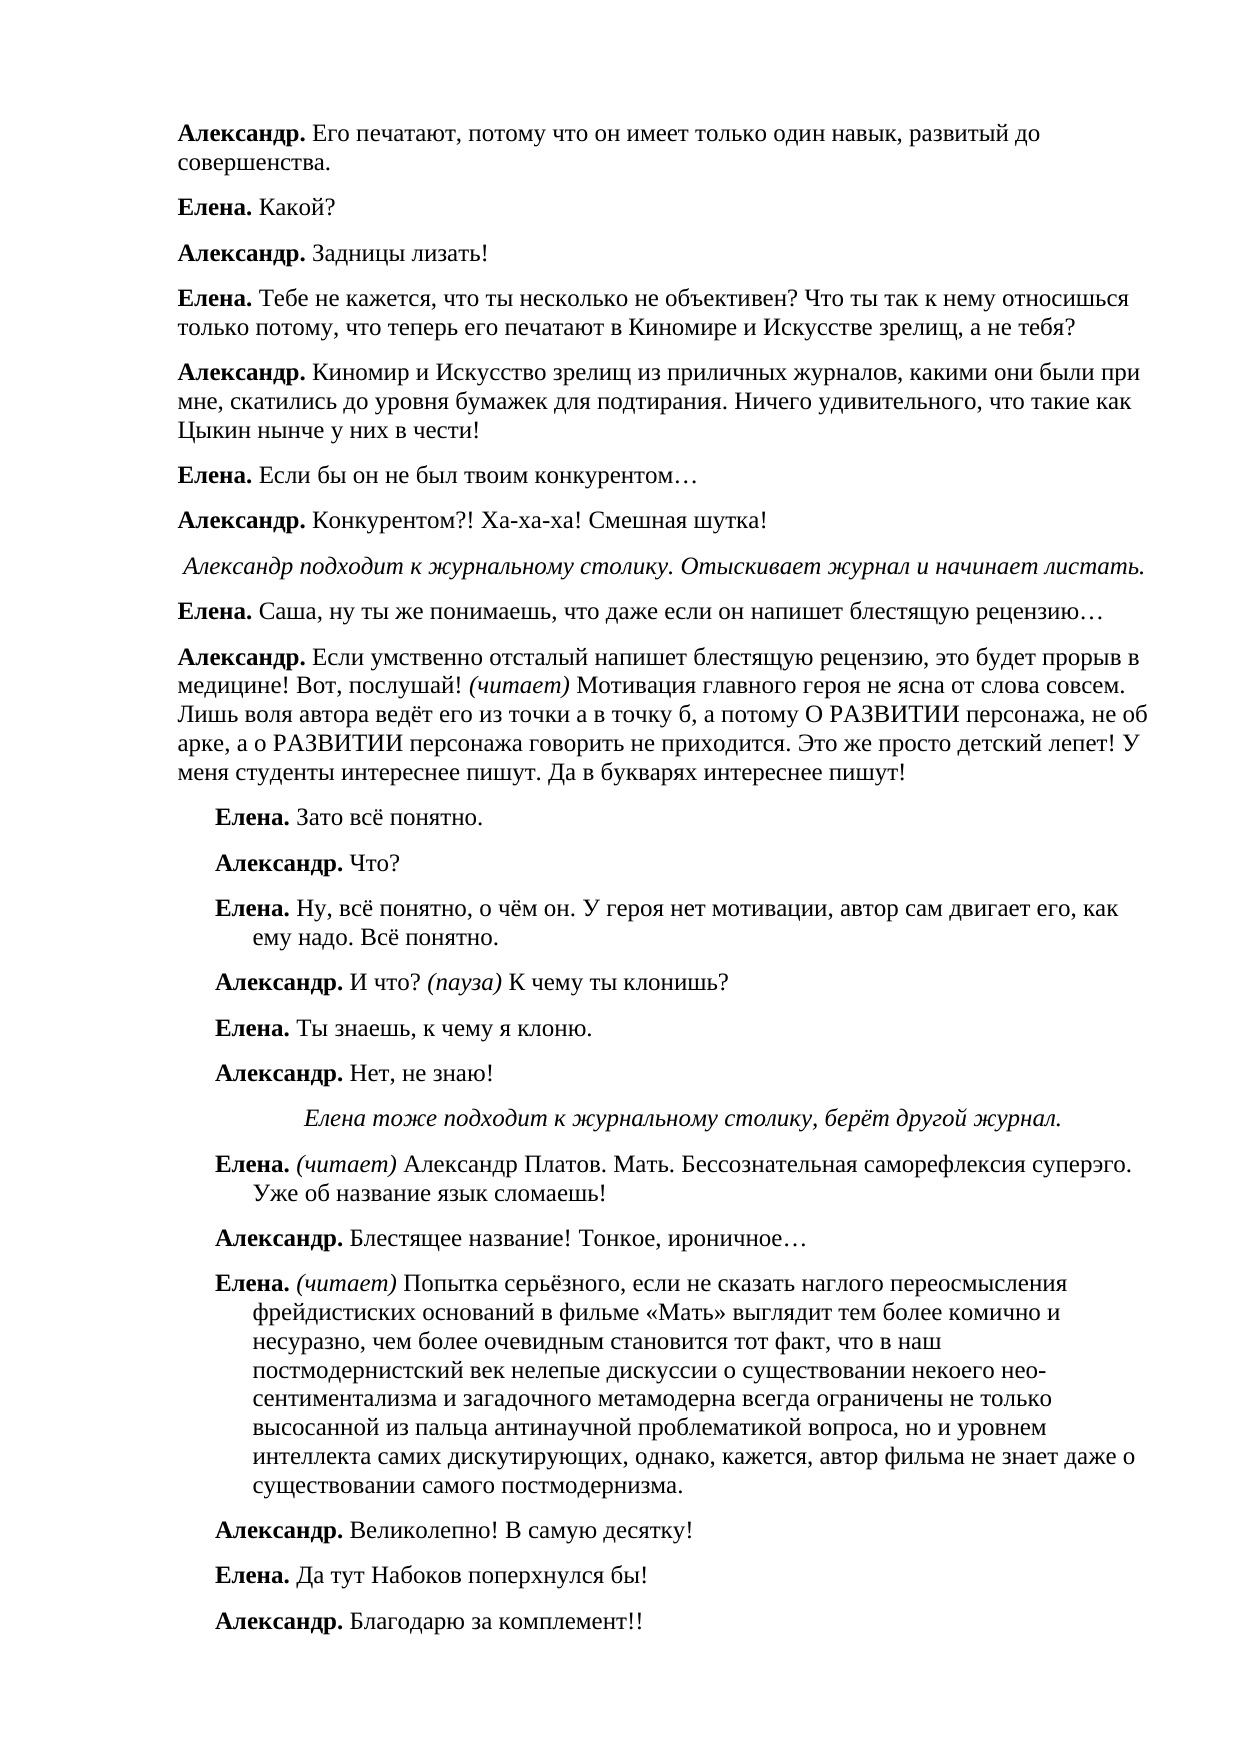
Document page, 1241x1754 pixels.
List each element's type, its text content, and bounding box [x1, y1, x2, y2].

text Елена. Если бы он не был твоим конкурентом… [177, 460, 1152, 489]
text Александр. Что? [215, 848, 1152, 876]
text Александр. И что? (пауза) К чему ты клонишь? [215, 967, 1152, 996]
text Александр. Блестящее название! Тонкое, ироничное… [215, 1223, 1152, 1252]
text Елена. (читает) Александр Платов. Мать. Бессознательная саморефлексия суперэго. Уже об название язык сломаешь! [215, 1149, 1152, 1206]
text Александр. Его печатают, потому что он имеет только один навык, развитый до совершенства. [177, 118, 1152, 176]
text Елена тоже подходит к журнальному столику, берёт другой журнал. [215, 1103, 1152, 1132]
text Александр. Великолепно! В самую десятку! [215, 1515, 1152, 1544]
text Елена. Какой? [177, 192, 1152, 221]
text Елена. Саша, ну ты же понимаешь, что даже если он напишет блестящую рецензию… [177, 596, 1152, 625]
text Александр. Задницы лизать! [177, 238, 1152, 266]
text Александр. Киномир и Искусство зрелищ из приличных журналов, какими они были при мне, скатились до уровня бумажек для подтирания. Ничего удивительного, что такие как Цыкин нынче у них в чести! [177, 357, 1152, 443]
text Александр. Конкурентом?! Ха-ха-ха! Смешная шутка! [177, 506, 1152, 534]
text Елена. Тебе не кажется, что ты несколько не объективен? Что ты так к нему относишься только потому, что теперь его печатают в Киномире и Искусстве зрелищ, а не тебя? [177, 283, 1152, 341]
text Елена. Да тут Набоков поперхнулся бы! [215, 1561, 1152, 1589]
text Елена. Зато всё понятно. [215, 802, 1152, 831]
text Александр. Нет, не знаю! [215, 1058, 1152, 1087]
text Елена. Ты знаешь, к чему я клоню. [215, 1013, 1152, 1041]
text Александр подходит к журнальному столику. Отыскивает журнал и начинает листать. [177, 551, 1152, 580]
text Елена. (читает) Попытка серьёзного, если не сказать наглого переосмысления фрейдистиских оснований в фильме «Мать» выглядит тем более комично и несуразно, чем более очевидным становится тот факт, что в наш постмодернистский век нелепые дискуссии о существовании некоего нео-сентиментализма и загадочного метамодерна всегда ограничены не только высосанной из пальца антинаучной проблематикой вопроса, но и уровнем интеллекта самих дискутирующих, однако, кажется, автор фильма не знает даже о существовании самого постмодернизма. [215, 1268, 1152, 1498]
text Александр. Благодарю за комплемент!! [215, 1606, 1152, 1635]
text Елена. Ну, всё понятно, о чём он. У героя нет мотивации, автор сам двигает его, как ему надо. Всё понятно. [215, 893, 1152, 951]
text Александр. Если умственно отсталый напишет блестящую рецензию, это будет прорыв в медицине! Вот, послушай! (читает) Мотивация главного героя не ясна от слова совсем. Лишь воля автора ведёт его из точки а в точку б, а потому О РАЗВИТИИ персонажа, не об арке, а о РАЗВИТИИ персонажа говорить не приходится. Это же просто детский лепет! У меня студенты интереснее пишут. Да в букварях интереснее пишут! [177, 642, 1152, 786]
